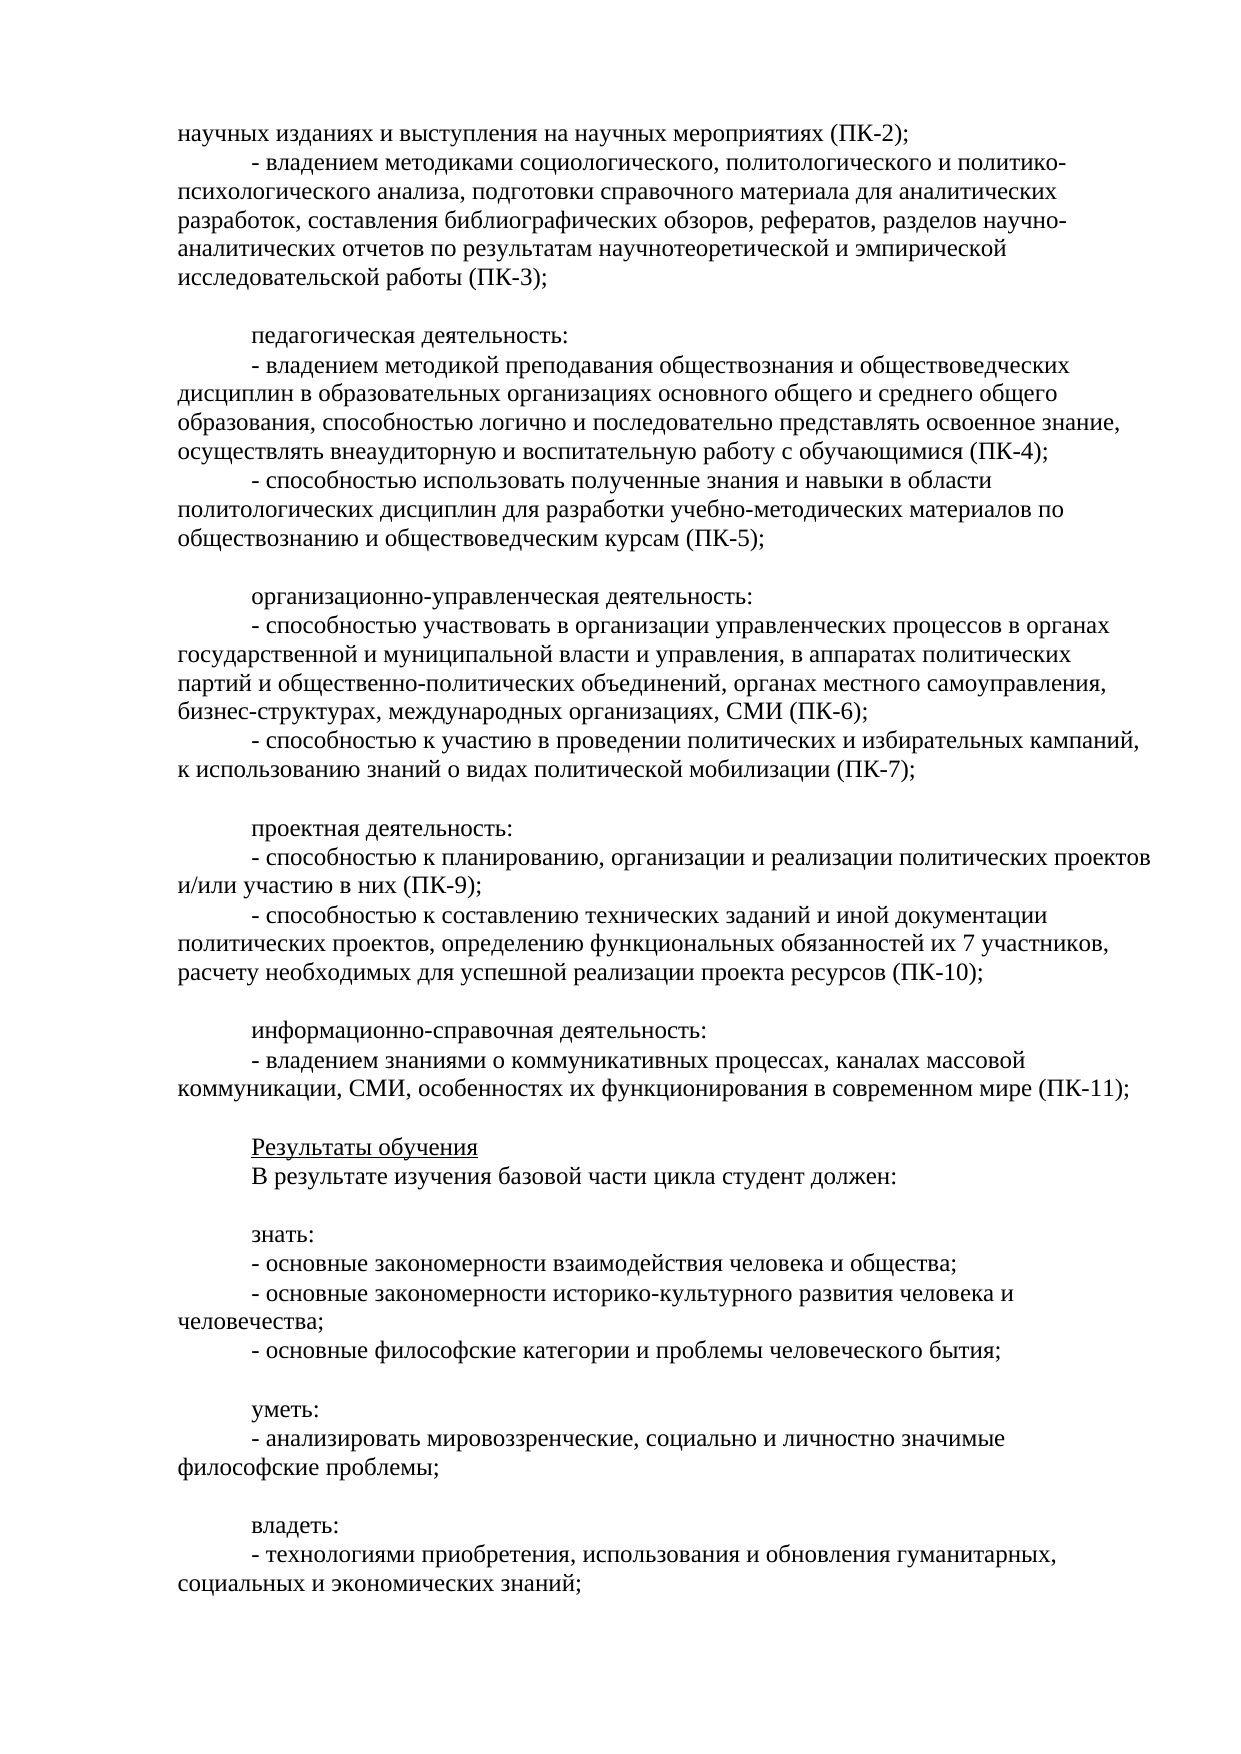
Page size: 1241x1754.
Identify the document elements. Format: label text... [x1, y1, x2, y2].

text - основные закономерности историко-культурного развития человека и человечества; [177, 1278, 1152, 1335]
text владеть: [177, 1510, 1152, 1539]
text организационно-управленческая деятельность: [177, 581, 1152, 610]
text - способностью использовать полученные знания и навыки в области политологических дисциплин для разработки учебно-методических материалов по обществознанию и обществоведческим курсам (ПК-5); [177, 465, 1152, 551]
text проектная деятельность: [177, 813, 1152, 841]
text информационно-справочная деятельность: [177, 1016, 1152, 1044]
text педагогическая деятельность: [177, 321, 1152, 349]
text Результаты обучения [177, 1132, 1152, 1161]
text - способностью к составлению технических заданий и иной документации политических проектов, определению функциональных обязанностей их 7 участников, расчету необходимых для успешной реализации проекта ресурсов (ПК-10); [177, 900, 1152, 986]
text - владением методикой преподавания обществознания и обществоведческих дисциплин в образовательных организациях основного общего и среднего общего образования, способностью логично и последовательно представлять освоенное знание, осуществлять внеаудиторную и воспитательную работу с обучающимися (ПК-4); [177, 350, 1152, 465]
text уметь: [177, 1394, 1152, 1423]
text - способностью к участию в проведении политических и избирательных кампаний, к использованию знаний о видах политической мобилизации (ПК-7); [177, 726, 1152, 783]
text - способностью участвовать в организации управленческих процессов в органах государственной и муниципальной власти и управления, в аппаратах политических партий и общественно-политических объединений, органах местного самоуправления, бизнес-структурах, международных организациях, СМИ (ПК-6); [177, 610, 1152, 725]
text - анализировать мировоззренческие, социально и личностно значимые философские проблемы; [177, 1423, 1152, 1481]
text - основные закономерности взаимодействия человека и общества; [177, 1248, 1152, 1277]
text - способностью к планированию, организации и реализации политических проектов и/или участию в них (ПК-9); [177, 842, 1152, 899]
text - основные философские категории и проблемы человеческого бытия; [177, 1336, 1152, 1364]
text - владением методиками социологического, политологического и политико-психологического анализа, подготовки справочного материала для аналитических разработок, составления библиографических обзоров, рефератов, разделов научно-аналитических отчетов по результатам научнотеоретической и эмпирической исследовательской работы (ПК-3); [177, 147, 1152, 291]
text знать: [177, 1219, 1152, 1248]
text - владением знаниями о коммуникативных процессах, каналах массовой коммуникации, СМИ, особенностях их функционирования в современном мире (ПК-11); [177, 1045, 1152, 1102]
text - технологиями приобретения, использования и обновления гуманитарных, социальных и экономических знаний; [177, 1539, 1152, 1597]
text В результате изучения базовой части цикла студент должен: [177, 1161, 1152, 1190]
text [177, 118, 1152, 147]
